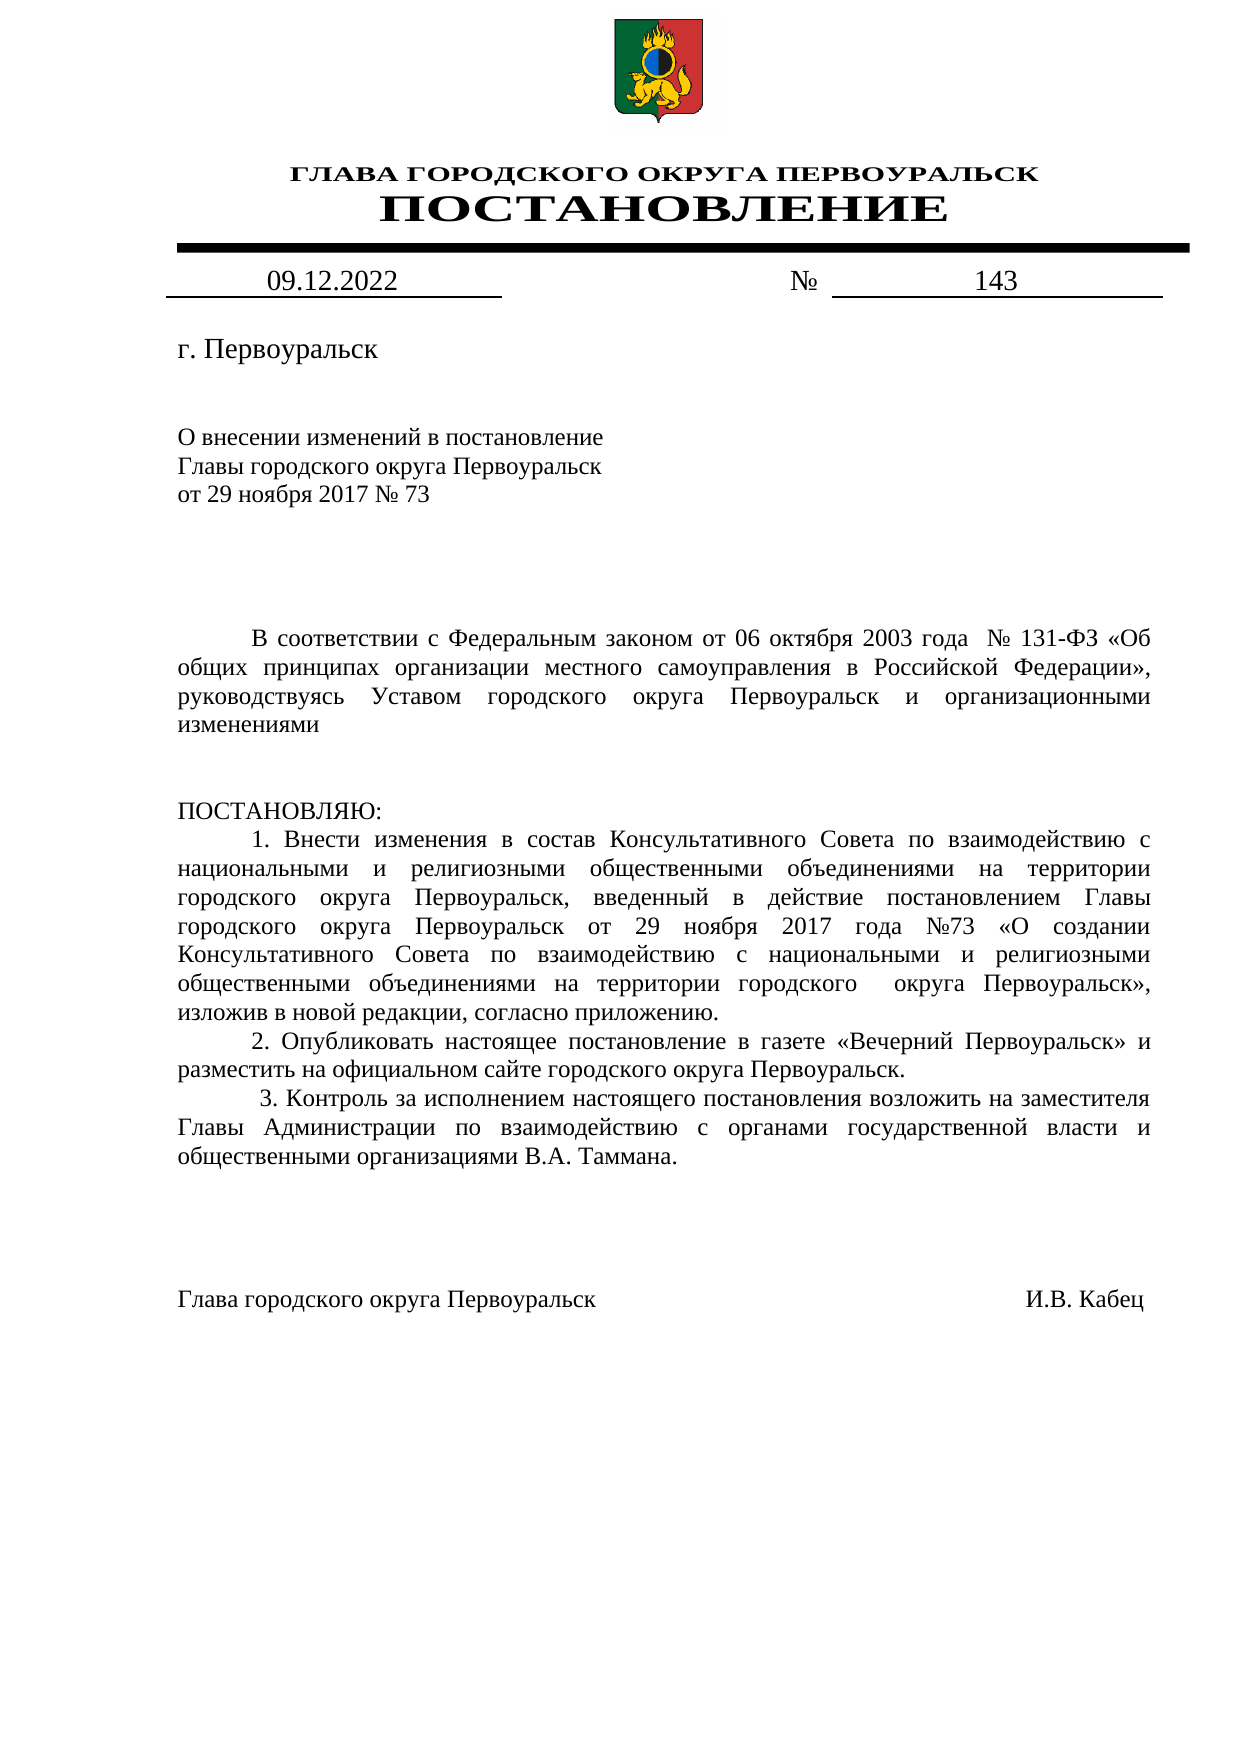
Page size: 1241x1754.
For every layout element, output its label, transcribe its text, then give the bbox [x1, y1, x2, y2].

table_header 09.12.2022 [166, 251, 502, 296]
text от 29 ноября 2017 № 73 [177, 479, 1152, 508]
text Главы городского округа Первоуральск [177, 451, 1152, 479]
text 1. Внести изменения в состав Консультативного Совета по взаимодействию с национальными и религиозными общественными объединениями на территории городского округа Первоуральск, введенный в действие постановлением Главы городского округа Первоуральск от 29 ноября 2017 года №73 «О создании Консультативного Совета по взаимодействию с национальными и религиозными общественными объединениями на территории городского округа Первоуральск», изложив в новой редакции, согласно приложению. [177, 824, 1152, 1026]
table_header № [502, 253, 832, 296]
text В соответствии с Федеральным законом от 06 октября 2003 года № 131-ФЗ «Об общих принципах организации местного самоуправления в Российской Федерации», руководствуясь Уставом городского округа Первоуральск и организационными изменениями [177, 623, 1152, 738]
text ГЛАВА ГОРОДСКОГО ОКРУГА ПЕРВОУРАЛЬСК [177, 162, 1152, 186]
table_header Глава городского округа Первоуральск [166, 1285, 694, 1313]
text О внесении изменений в постановление [177, 422, 1152, 451]
text 2. Опубликовать настоящее постановление в газете «Вечерний Первоуральск» и разместить на официальном сайте городского округа Первоуральск. [177, 1026, 1152, 1083]
picture [606, 14, 723, 134]
text ПОСТАНОВЛЕНИЕ [177, 186, 1152, 229]
table_header И.В. Кабец [694, 1285, 1155, 1313]
text г. Первоуральск [177, 331, 1148, 364]
text ПОСТАНОВЛЯЮ: [177, 796, 1152, 824]
text 3. Контроль за исполнением настоящего постановления возложить на заместителя Главы Администрации по взаимодействию с органами государственной власти и общественными организациями В.А. Таммана. [177, 1083, 1152, 1169]
table_header 143 [832, 253, 1163, 296]
